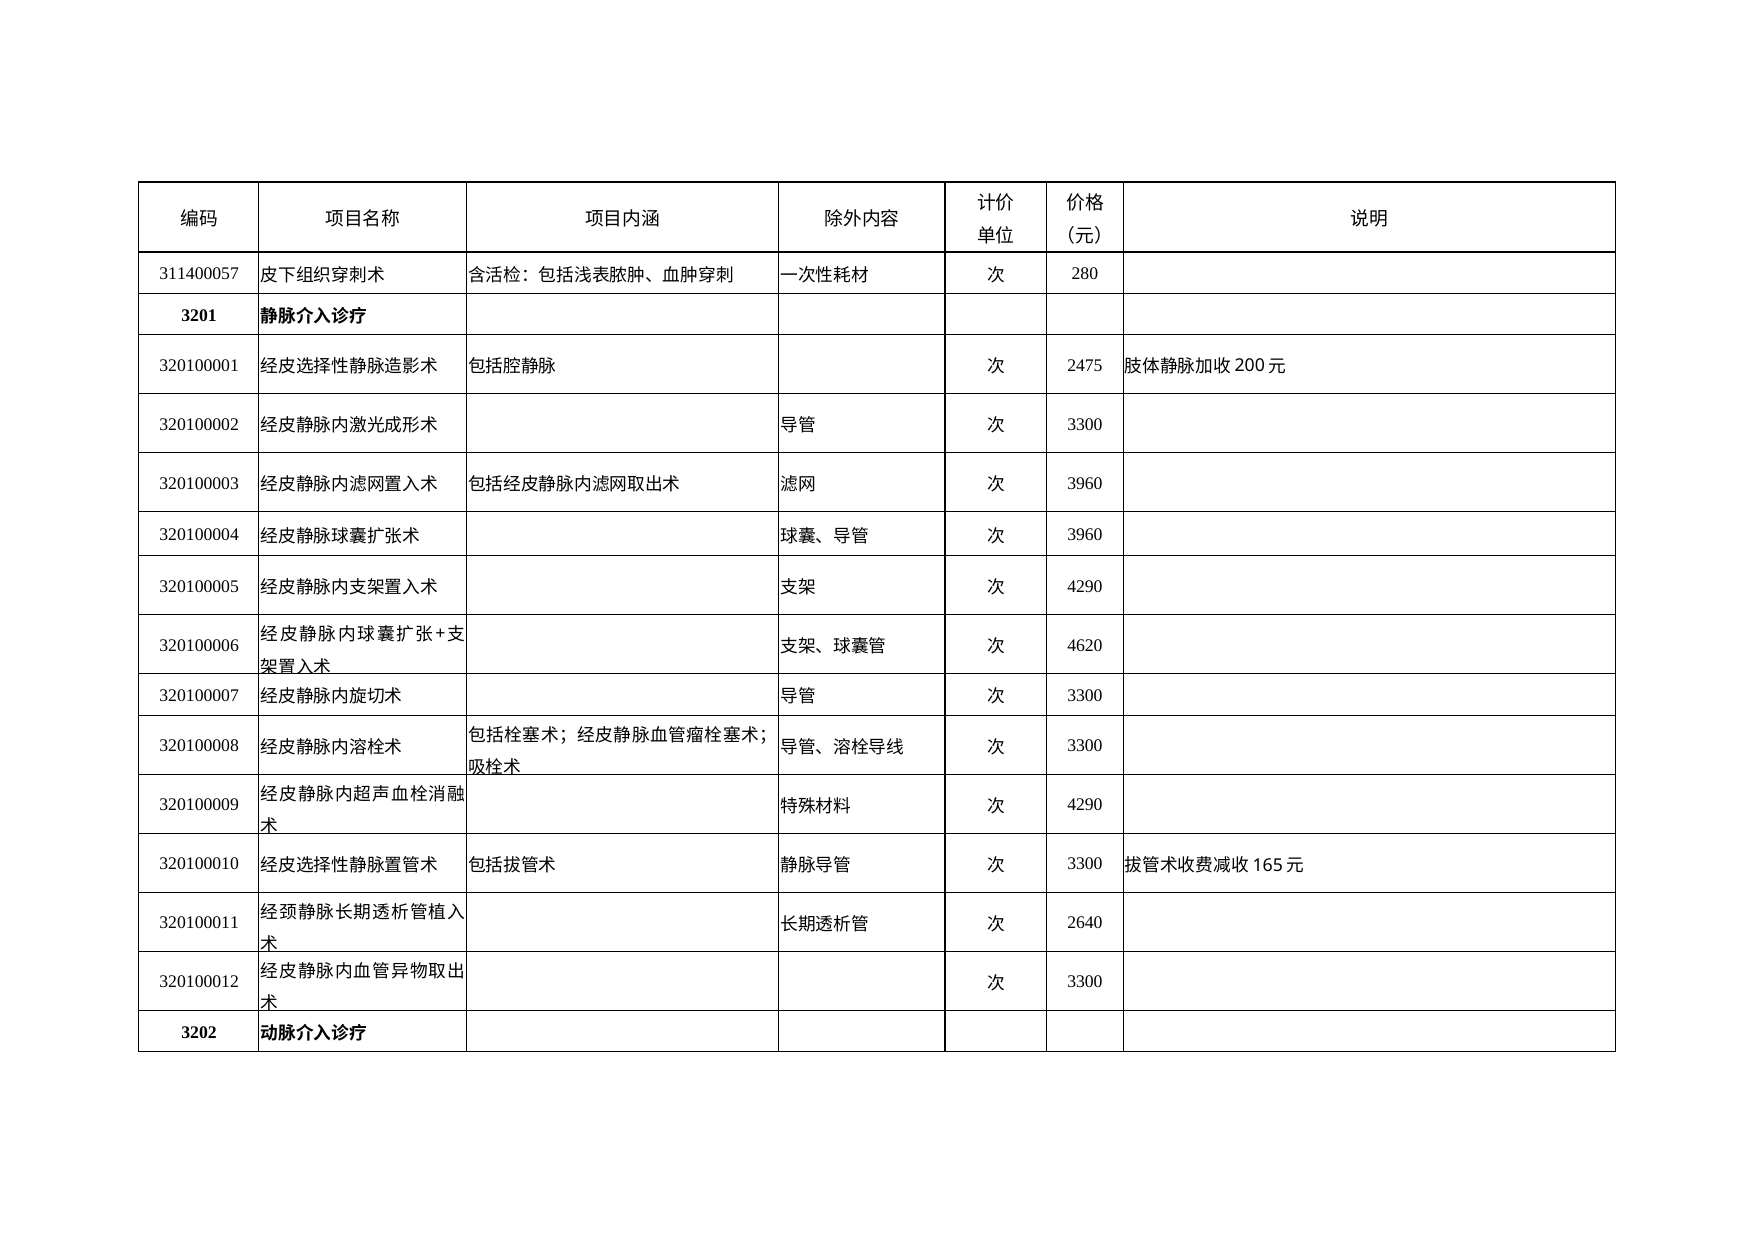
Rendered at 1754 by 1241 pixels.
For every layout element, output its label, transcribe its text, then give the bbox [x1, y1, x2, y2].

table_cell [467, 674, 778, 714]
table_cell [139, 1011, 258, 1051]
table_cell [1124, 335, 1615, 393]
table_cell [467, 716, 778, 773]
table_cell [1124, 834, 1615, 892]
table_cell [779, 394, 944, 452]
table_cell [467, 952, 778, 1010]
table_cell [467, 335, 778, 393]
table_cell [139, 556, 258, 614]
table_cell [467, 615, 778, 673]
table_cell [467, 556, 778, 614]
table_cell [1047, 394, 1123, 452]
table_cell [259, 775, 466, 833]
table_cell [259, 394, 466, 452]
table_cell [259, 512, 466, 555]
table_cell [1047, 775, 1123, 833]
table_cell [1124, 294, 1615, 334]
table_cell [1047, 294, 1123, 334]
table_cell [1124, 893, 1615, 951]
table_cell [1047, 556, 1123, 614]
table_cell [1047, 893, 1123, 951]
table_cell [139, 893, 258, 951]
table_header 价格（元） [1047, 183, 1123, 251]
table_header 编码 [139, 183, 258, 251]
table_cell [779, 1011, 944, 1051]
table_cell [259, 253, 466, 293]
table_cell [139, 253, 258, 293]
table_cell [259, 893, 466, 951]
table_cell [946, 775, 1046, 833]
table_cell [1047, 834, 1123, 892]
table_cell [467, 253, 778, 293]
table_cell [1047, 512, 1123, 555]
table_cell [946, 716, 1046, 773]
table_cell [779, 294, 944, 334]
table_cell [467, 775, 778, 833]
table_header 除外内容 [779, 183, 944, 251]
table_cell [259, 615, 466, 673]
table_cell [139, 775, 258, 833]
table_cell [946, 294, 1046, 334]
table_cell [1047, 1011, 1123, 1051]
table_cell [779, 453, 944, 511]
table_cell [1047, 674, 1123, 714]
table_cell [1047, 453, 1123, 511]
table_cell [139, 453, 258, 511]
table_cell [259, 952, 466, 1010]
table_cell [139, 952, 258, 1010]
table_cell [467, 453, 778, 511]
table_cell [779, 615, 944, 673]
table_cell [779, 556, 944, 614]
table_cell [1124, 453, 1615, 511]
table_header 计价 单位 [946, 183, 1046, 251]
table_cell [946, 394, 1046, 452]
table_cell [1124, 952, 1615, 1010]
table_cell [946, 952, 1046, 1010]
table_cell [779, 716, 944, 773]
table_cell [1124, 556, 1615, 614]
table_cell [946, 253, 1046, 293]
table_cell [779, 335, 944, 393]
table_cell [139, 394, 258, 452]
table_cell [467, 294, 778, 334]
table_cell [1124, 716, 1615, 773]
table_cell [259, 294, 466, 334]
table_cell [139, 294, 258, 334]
table_header 项目名称 [259, 183, 466, 251]
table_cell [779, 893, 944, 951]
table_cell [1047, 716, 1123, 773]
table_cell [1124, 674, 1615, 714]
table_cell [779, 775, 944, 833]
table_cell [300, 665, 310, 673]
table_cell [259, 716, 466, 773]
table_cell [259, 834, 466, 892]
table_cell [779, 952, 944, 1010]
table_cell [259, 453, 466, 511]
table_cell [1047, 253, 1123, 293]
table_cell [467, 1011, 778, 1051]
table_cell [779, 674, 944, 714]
table_header 说明 [1124, 183, 1615, 251]
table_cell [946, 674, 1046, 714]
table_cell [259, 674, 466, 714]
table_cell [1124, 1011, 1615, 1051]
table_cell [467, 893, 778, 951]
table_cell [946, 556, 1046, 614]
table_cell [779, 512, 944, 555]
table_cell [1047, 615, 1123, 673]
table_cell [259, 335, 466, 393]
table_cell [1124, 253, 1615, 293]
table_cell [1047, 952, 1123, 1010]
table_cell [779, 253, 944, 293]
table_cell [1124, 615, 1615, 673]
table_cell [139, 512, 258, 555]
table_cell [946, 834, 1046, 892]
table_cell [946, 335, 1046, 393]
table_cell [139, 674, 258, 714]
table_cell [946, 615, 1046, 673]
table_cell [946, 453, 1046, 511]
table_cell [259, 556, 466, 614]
table_header 项目内涵 [467, 183, 778, 251]
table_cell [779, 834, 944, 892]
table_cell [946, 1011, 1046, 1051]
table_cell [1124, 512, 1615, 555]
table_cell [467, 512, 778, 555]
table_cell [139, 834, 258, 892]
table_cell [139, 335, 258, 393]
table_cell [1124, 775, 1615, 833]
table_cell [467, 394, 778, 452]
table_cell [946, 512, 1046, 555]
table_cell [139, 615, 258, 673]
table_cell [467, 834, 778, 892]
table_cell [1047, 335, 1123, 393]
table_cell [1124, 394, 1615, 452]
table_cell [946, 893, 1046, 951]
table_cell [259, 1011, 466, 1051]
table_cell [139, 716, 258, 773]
